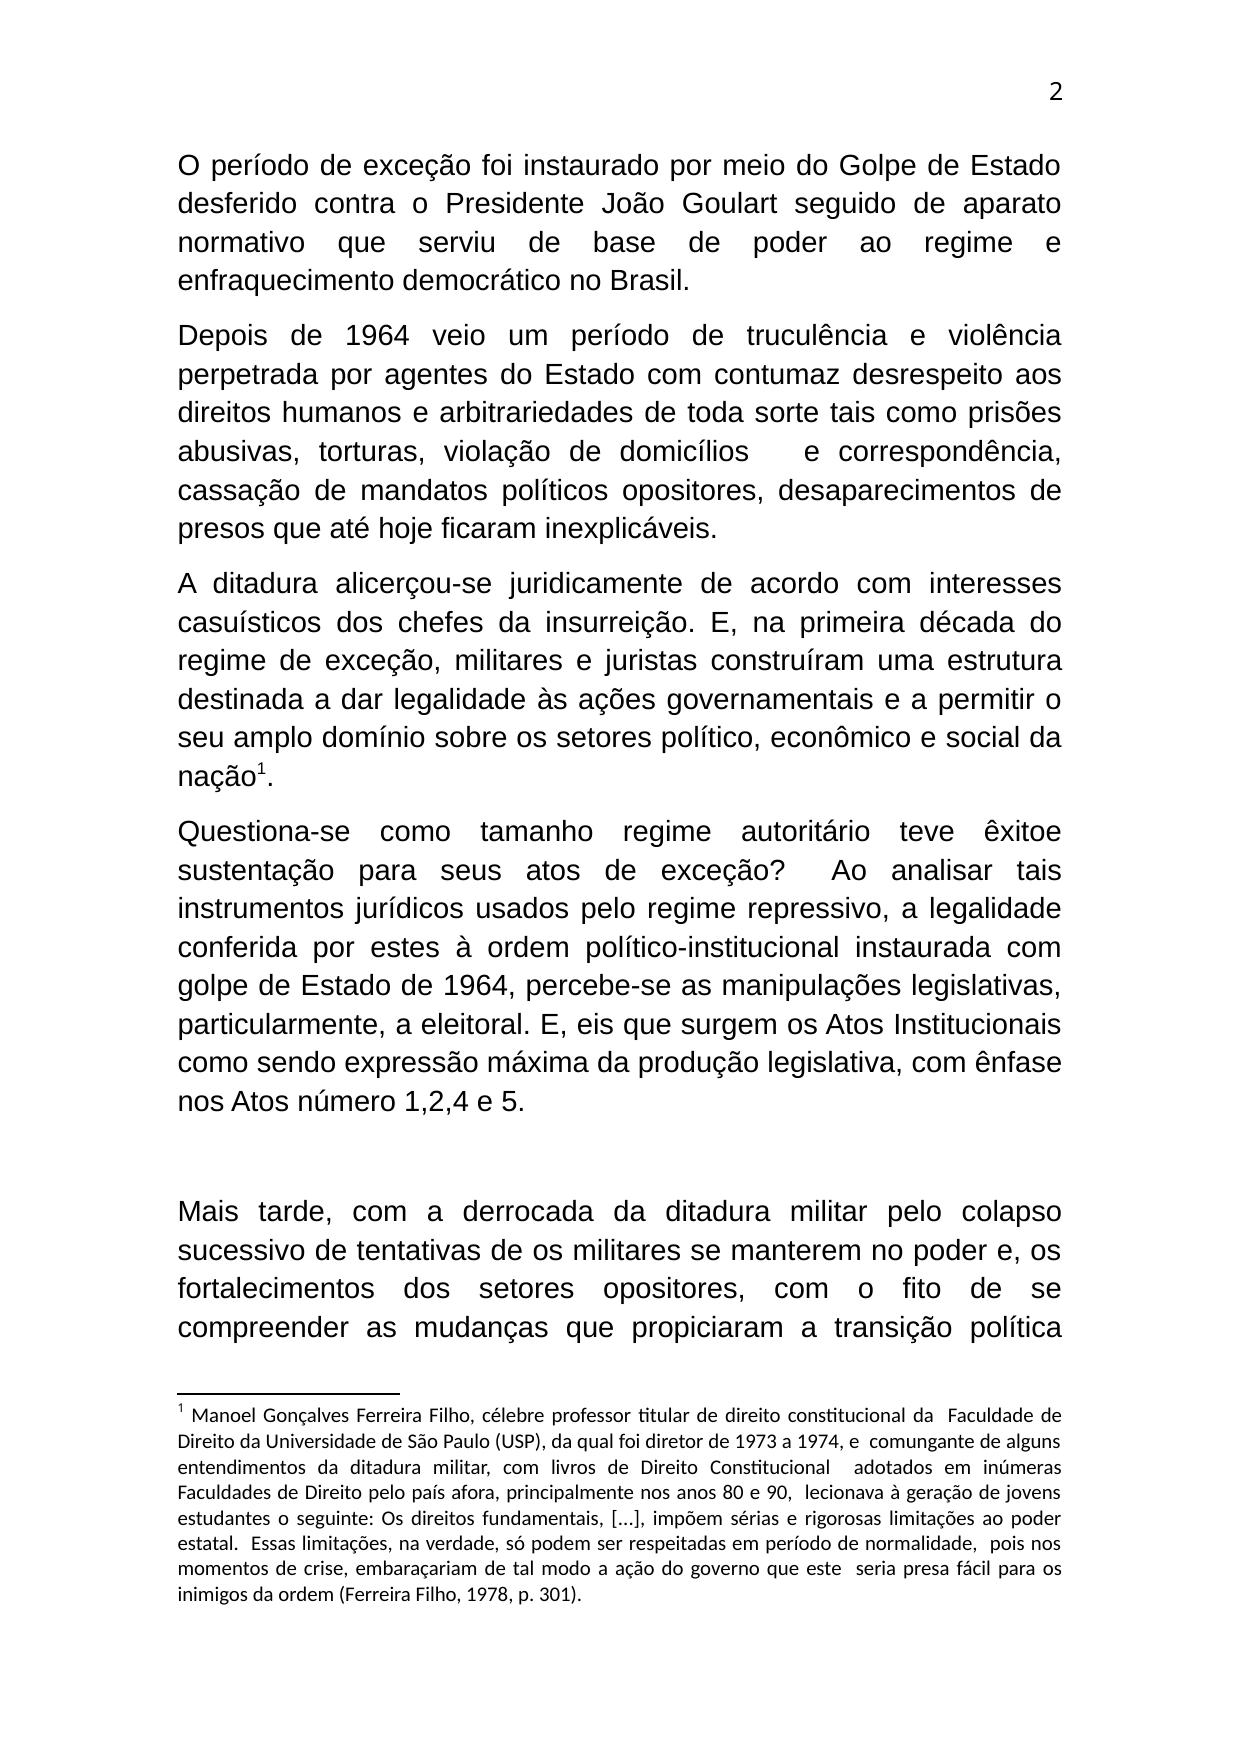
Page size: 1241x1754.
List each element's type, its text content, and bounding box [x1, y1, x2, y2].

text A ditadura alicerçou-se juridicamente de acordo com interesses casuísticos dos chefes da insurreição. E, na primeira década do regime de exceção, militares e juristas construíram uma estrutura destinada a dar legalidade às ações governamentais e a permitir o seu amplo domínio sobre os setores político, econômico e social da nação. [177, 566, 1063, 793]
text Depois de 1964 veio um período de truculência e violência perpetrada por agentes do Estado com contumaz desrespeito aos direitos humanos e arbitrariedades de toda sorte tais como prisões abusivas, torturas, violação de domicílios e correspondência, cassação de mandatos políticos opositores, desaparecimentos de presos que até hoje ficaram inexplicáveis. [177, 318, 1063, 545]
text Questiona-se como tamanho regime autoritário teve êxitoe sustentação para seus atos de exceção? Ao analisar tais instrumentos jurídicos usados pelo regime repressivo, a legalidade conferida por estes à ordem político-institucional instaurada com golpe de Estado de 1964, percebe-se as manipulações legislativas, particularmente, a eleitoral. E, eis que surgem os Atos Institucionais como sendo expressão máxima da produção legislativa, com ênfase nos Atos número 1,2,4 e 5. [177, 814, 1063, 1118]
text O período de exceção foi instaurado por meio do Golpe de Estado desferido contra o Presidente João Goulart seguido de aparato normativo que serviu de base de poder ao regime e enfraquecimento democrático no Brasil. [177, 148, 1063, 297]
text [177, 1194, 1063, 1344]
